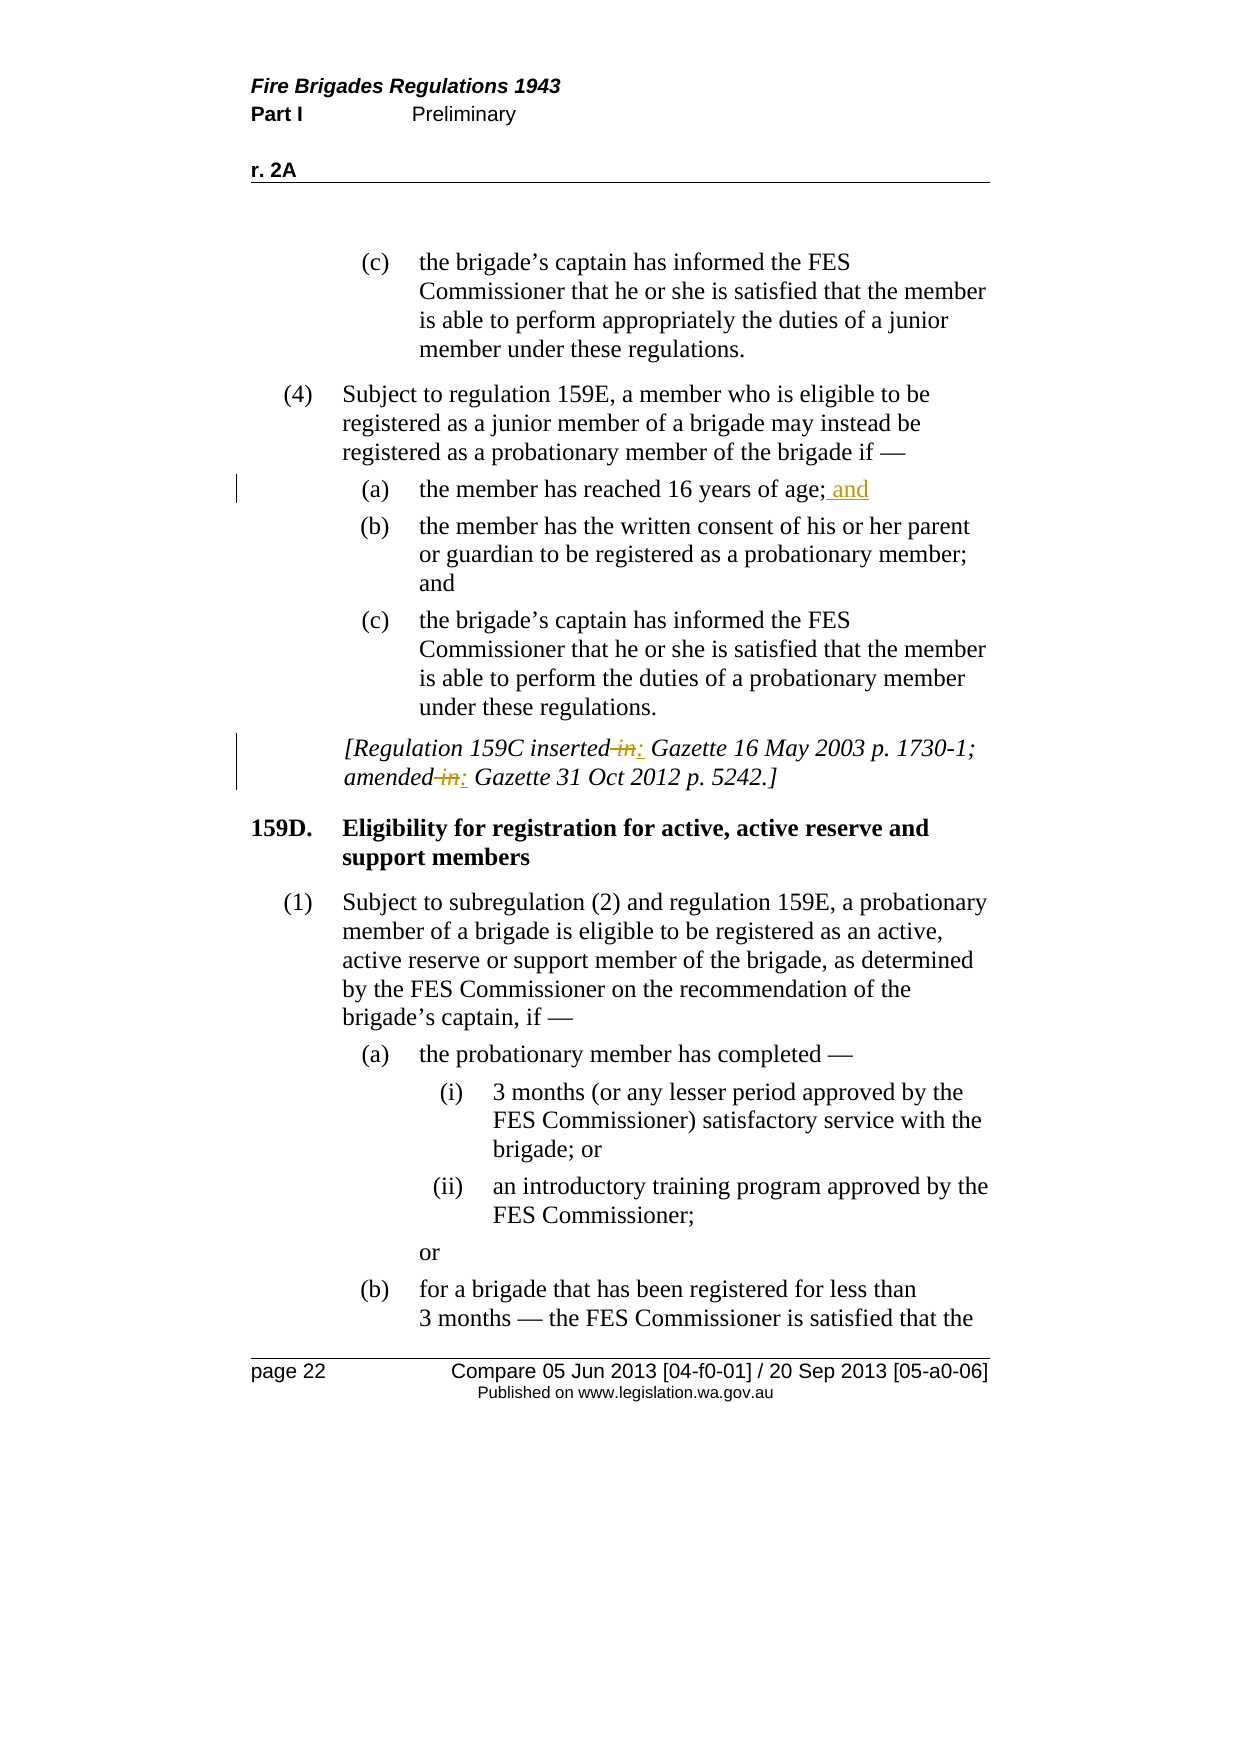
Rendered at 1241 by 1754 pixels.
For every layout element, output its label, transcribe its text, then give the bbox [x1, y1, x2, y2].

text [Regulation 159C inserted Gazette 16 May 2003 p. 1730-1; amended Gazette 31 Oct 2012 p. 5242.] [251, 733, 990, 790]
text (1) Subject to subregulation (2) and regulation 159E, a probationary member of a brigade is eligible to be registered as an active, active reserve or support member of the brigade, as determined by the FES Commissioner on the recommendation of the brigade’s captain, if — [251, 887, 990, 1031]
text (c) the brigade’s captain has informed the FES Commissioner that he or she is satisfied that the member is able to perform appropriately the duties of a junior member under these regulations. [251, 247, 990, 362]
text (b) the member has the written consent of his or her parent or guardian to be registered as a probationary member; and [251, 511, 990, 597]
text (a) the probationary member has completed — [251, 1039, 990, 1068]
text (i) 3 months (or any lesser period approved by the FES Commissioner) satisfactory service with the brigade; or [251, 1077, 990, 1163]
subtitle 159D. Eligibility for registration for active, active reserve and support members [251, 813, 990, 871]
text (4) Subject to regulation 159E, a member who is eligible to be registered as a junior member of a brigade may instead be registered as a probationary member of the brigade if — [251, 379, 990, 465]
text (c) the brigade’s captain has informed the FES Commissioner that he or she is satisfied that the member is able to perform the duties of a probationary member under these regulations. [251, 605, 990, 720]
text (ii) an introductory training program approved by the FES Commissioner; [251, 1171, 990, 1229]
text (a) the member has reached 16 years of age; [251, 474, 990, 502]
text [251, 1274, 990, 1332]
text or [251, 1237, 990, 1266]
